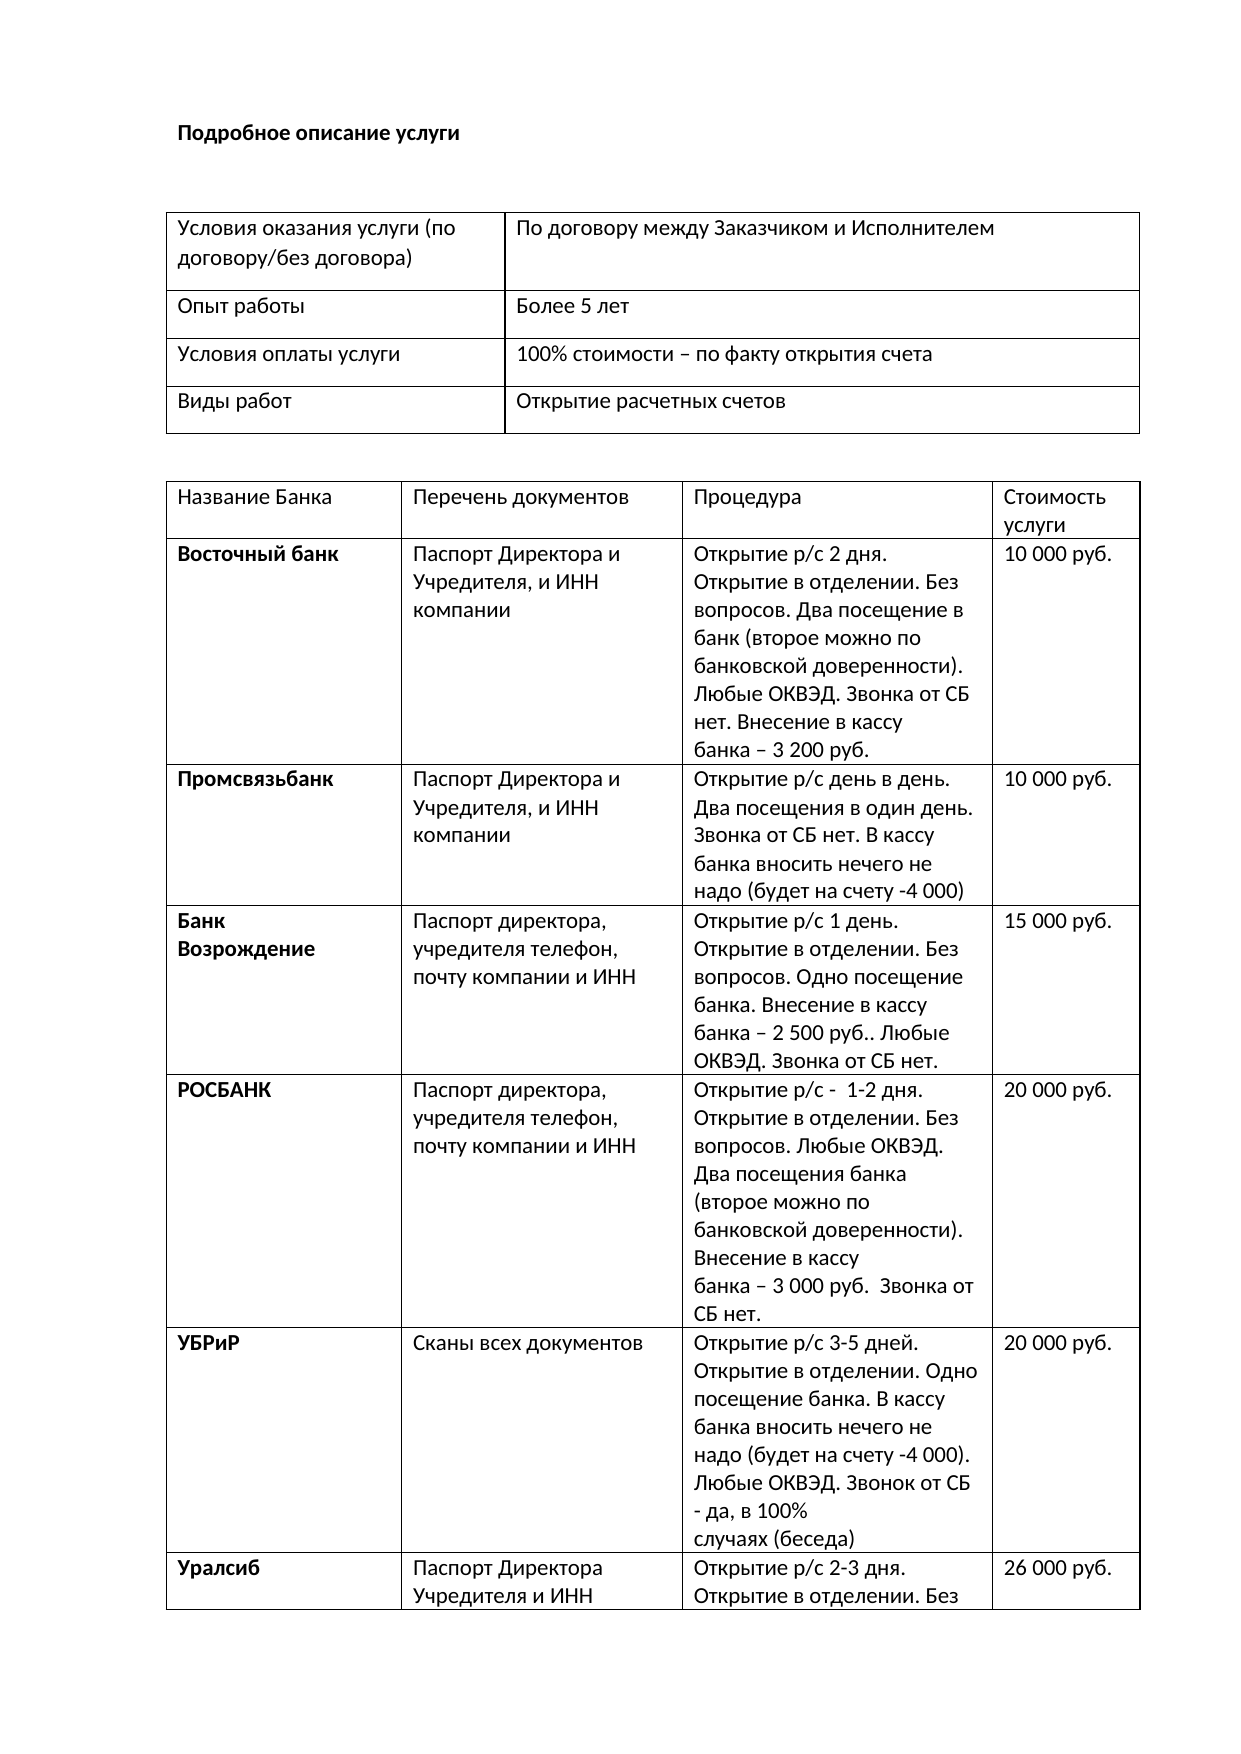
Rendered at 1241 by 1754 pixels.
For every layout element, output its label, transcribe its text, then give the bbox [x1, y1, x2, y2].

table_header Название Банка [167, 482, 401, 538]
table_cell 100% стоимости – по факту открытия счета [506, 339, 1139, 386]
table_header Стоимость услуги [993, 482, 1139, 538]
table_cell Открытие расчетных счетов [506, 387, 1139, 433]
table_cell Более 5 лет [506, 291, 1139, 338]
table_cell Опыт работы [167, 291, 504, 338]
table_cell Открытие р/с - 1-2 дня. Открытие в отделении. Без вопросов. Любые ОКВЭД. Два посещения банка (второе можно по банковской доверенности). Внесение в кассу банка – 3 000 руб. Звонка от СБ нет. [683, 1075, 992, 1327]
table_cell Банк Возрождение [167, 906, 401, 1074]
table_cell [683, 1553, 992, 1609]
table_cell Восточный банк [167, 539, 401, 763]
table_cell Открытие р/с 3-5 дней. Открытие в отделении. Одно посещение банка. В кассу банка вносить нечего не надо (будет на счету -4 000). Любые ОКВЭД. Звонок от СБ - да, в 100% случаях (беседа) [683, 1328, 992, 1552]
text Подробное описание услуги [177, 118, 1152, 146]
table_cell РОСБАНК [167, 1075, 401, 1327]
table_cell Открытие р/с 1 день. Открытие в отделении. Без вопросов. Одно посещение банка. Внесение в кассу банка – 2 500 руб.. Любые ОКВЭД. Звонка от СБ нет. [683, 906, 992, 1074]
table_cell Открытие р/с 2 дня. Открытие в отделении. Без вопросов. Два посещение в банк (второе можно по банковской доверенности). Любые ОКВЭД. Звонка от СБ нет. Внесение в кассу банка – 3 200 руб. [683, 539, 992, 763]
table_cell Паспорт Директора и Учредителя, и ИНН компании [402, 765, 682, 905]
table_cell 26 000 руб. [993, 1553, 1139, 1609]
table_header По договору между Заказчиком и Исполнителем [506, 213, 1139, 290]
table_cell Уралсиб [167, 1553, 401, 1609]
table_cell 20 000 руб. [993, 1328, 1139, 1552]
table_cell Паспорт директора, учредителя телефон, почту компании и ИНН [402, 1075, 682, 1327]
table_cell УБРиР [167, 1328, 401, 1552]
table_header Перечень документов [402, 482, 682, 538]
table_cell Промсвязьбанк [167, 765, 401, 905]
table_cell Сканы всех документов [402, 1328, 682, 1552]
table_cell Условия оплаты услуги [167, 339, 504, 386]
table_cell Паспорт директора, учредителя телефон, почту компании и ИНН [402, 906, 682, 1074]
table_header Условия оказания услуги (по договору/без договора) [167, 213, 504, 290]
table_cell Виды работ [167, 387, 504, 433]
table_header Процедура [683, 482, 992, 538]
table_cell Открытие р/с день в день. Два посещения в один день. Звонка от СБ нет. В кассу банка вносить нечего не надо (будет на счету -4 000) [683, 765, 992, 905]
table_cell 10 000 руб. [993, 539, 1139, 763]
table_cell 10 000 руб. [993, 765, 1139, 905]
table_cell 15 000 руб. [993, 906, 1139, 1074]
table_cell 20 000 руб. [993, 1075, 1139, 1327]
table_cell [402, 1553, 682, 1609]
table_cell Паспорт Директора и Учредителя, и ИНН компании [402, 539, 682, 763]
